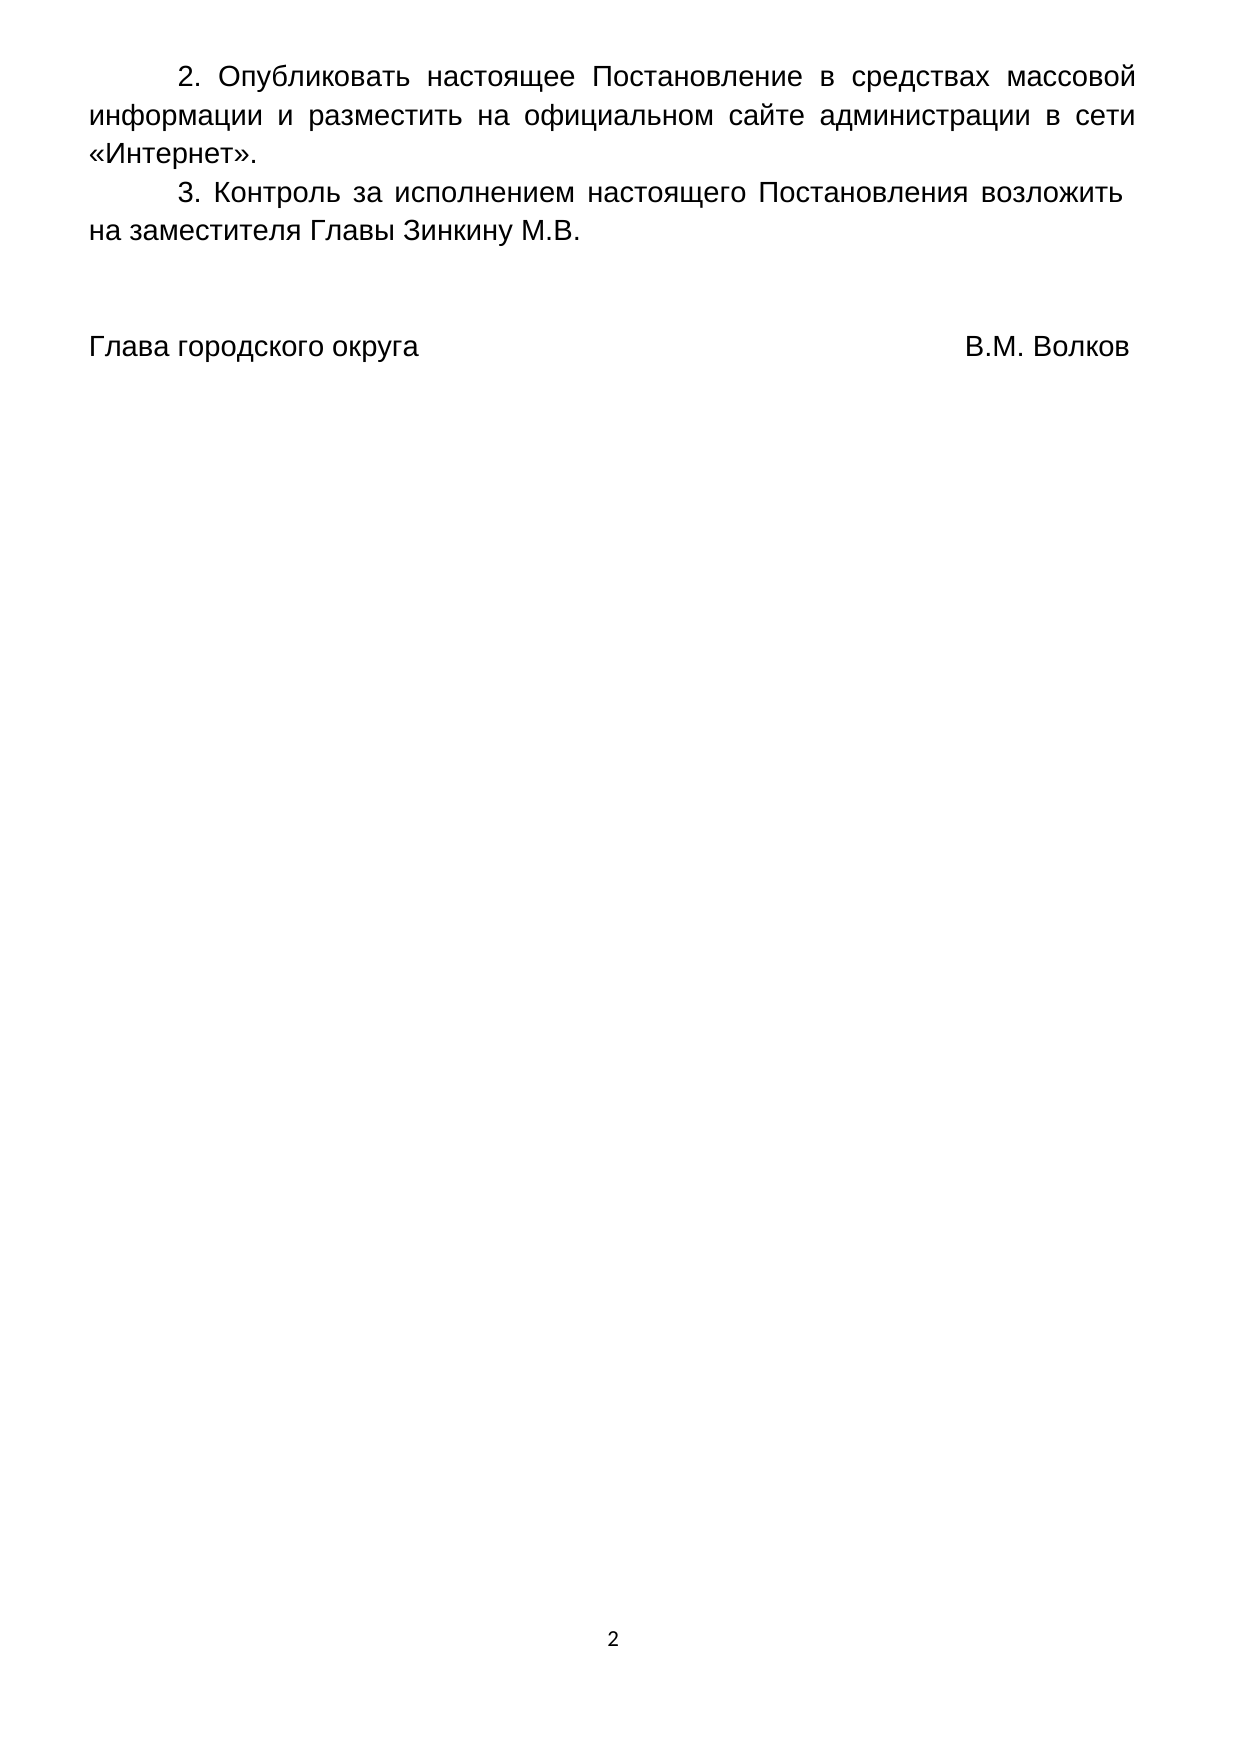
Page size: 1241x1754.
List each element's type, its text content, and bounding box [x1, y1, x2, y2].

text Глава городского округа В.М. Волков [89, 329, 1137, 362]
text 2. Опубликовать настоящее Постановление в средствах массовой информации и разместить на официальном сайте администрации в сети «Интернет». [89, 59, 1137, 170]
text 3. Контроль за исполнением настоящего Постановления возложить на заместителя Главы Зинкину М.В. [89, 175, 1137, 247]
